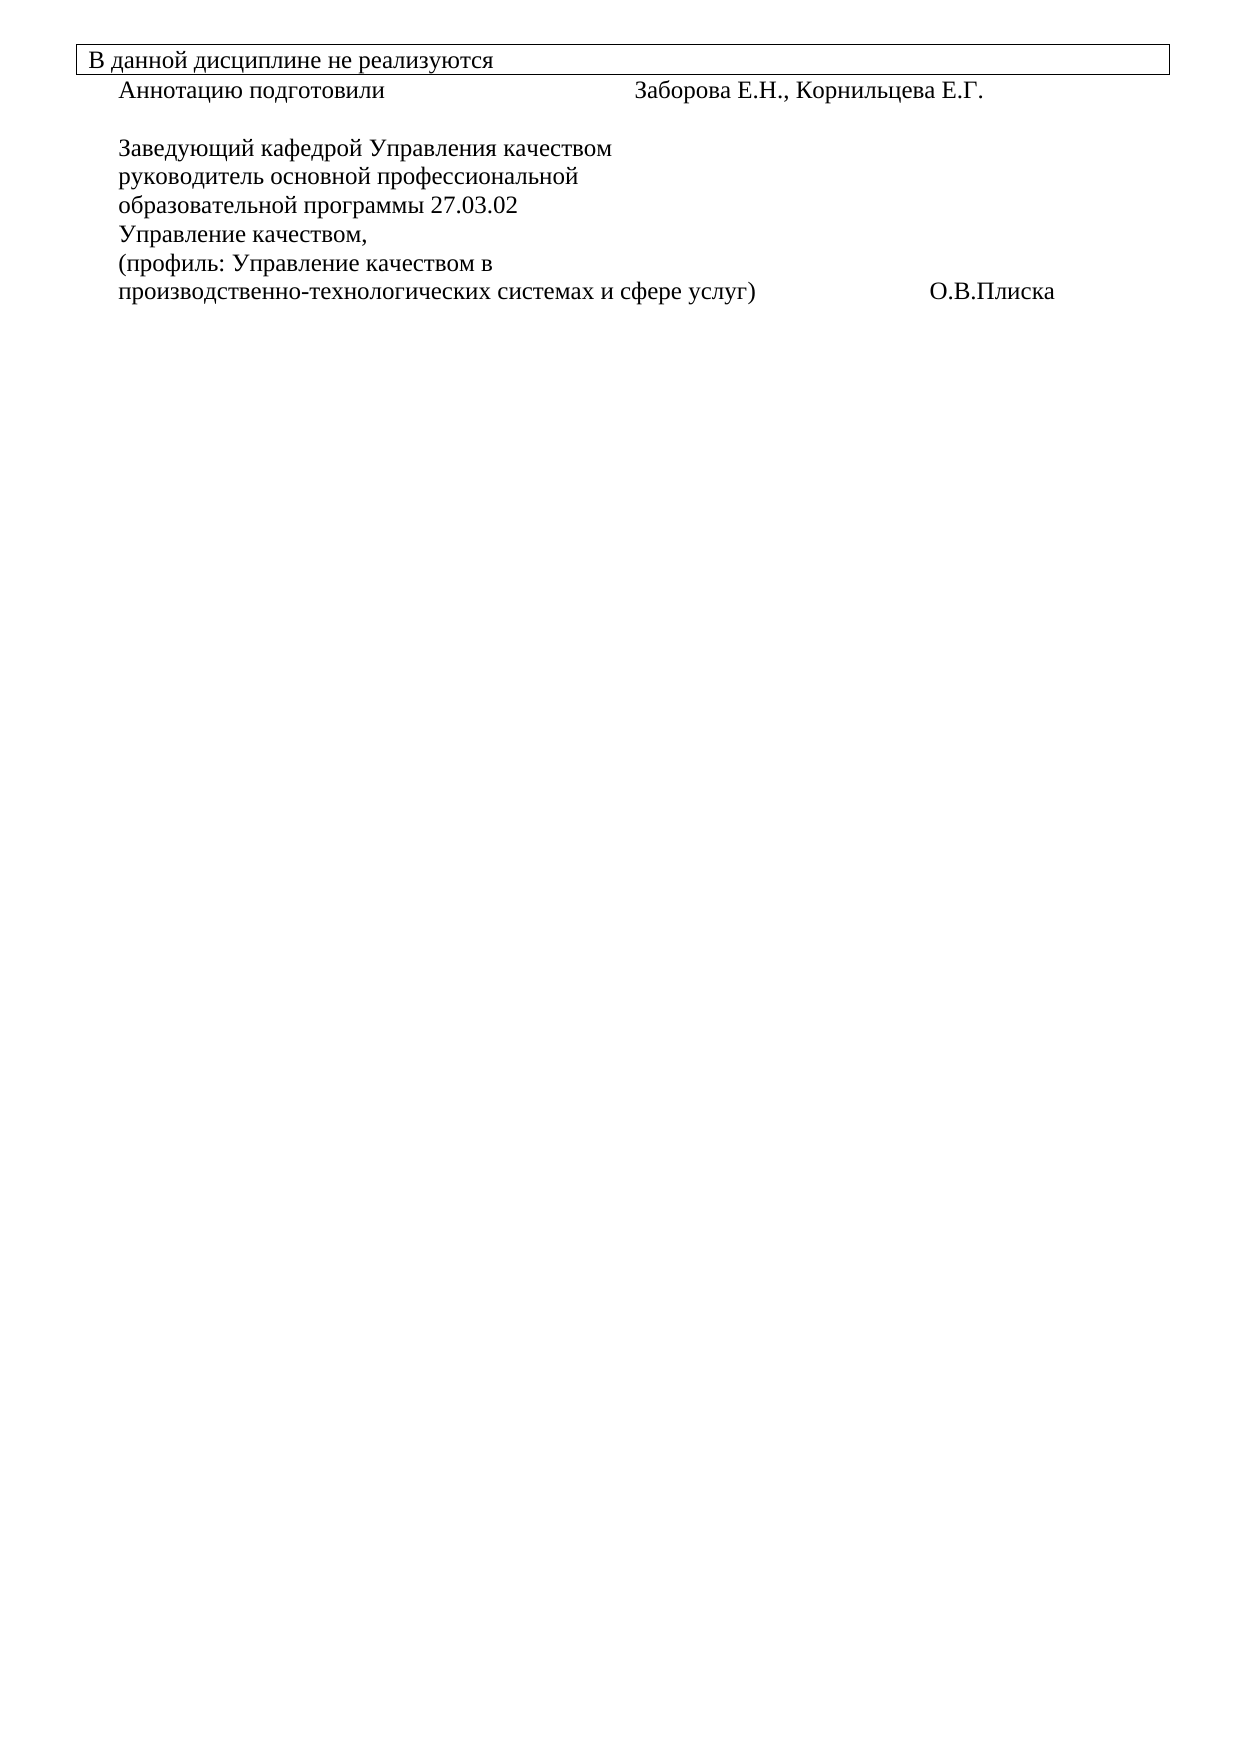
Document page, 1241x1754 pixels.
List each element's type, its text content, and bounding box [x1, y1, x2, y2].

text Аннотацию подготовили Заборова Е.Н., Корнильцева Е.Г. [118, 75, 1181, 104]
text руководитель основной профессиональной [118, 161, 1181, 190]
text образовательной программы 27.03.02 [118, 190, 1181, 219]
text (профиль: Управление качеством в [118, 248, 1181, 276]
text производственно-технологических системах и сфере услуг) О.В.Плиска [118, 276, 1181, 305]
text Заведующий кафедрой Управления качеством [118, 133, 1181, 161]
text Управление качеством, [118, 219, 1181, 248]
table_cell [77, 45, 1169, 74]
